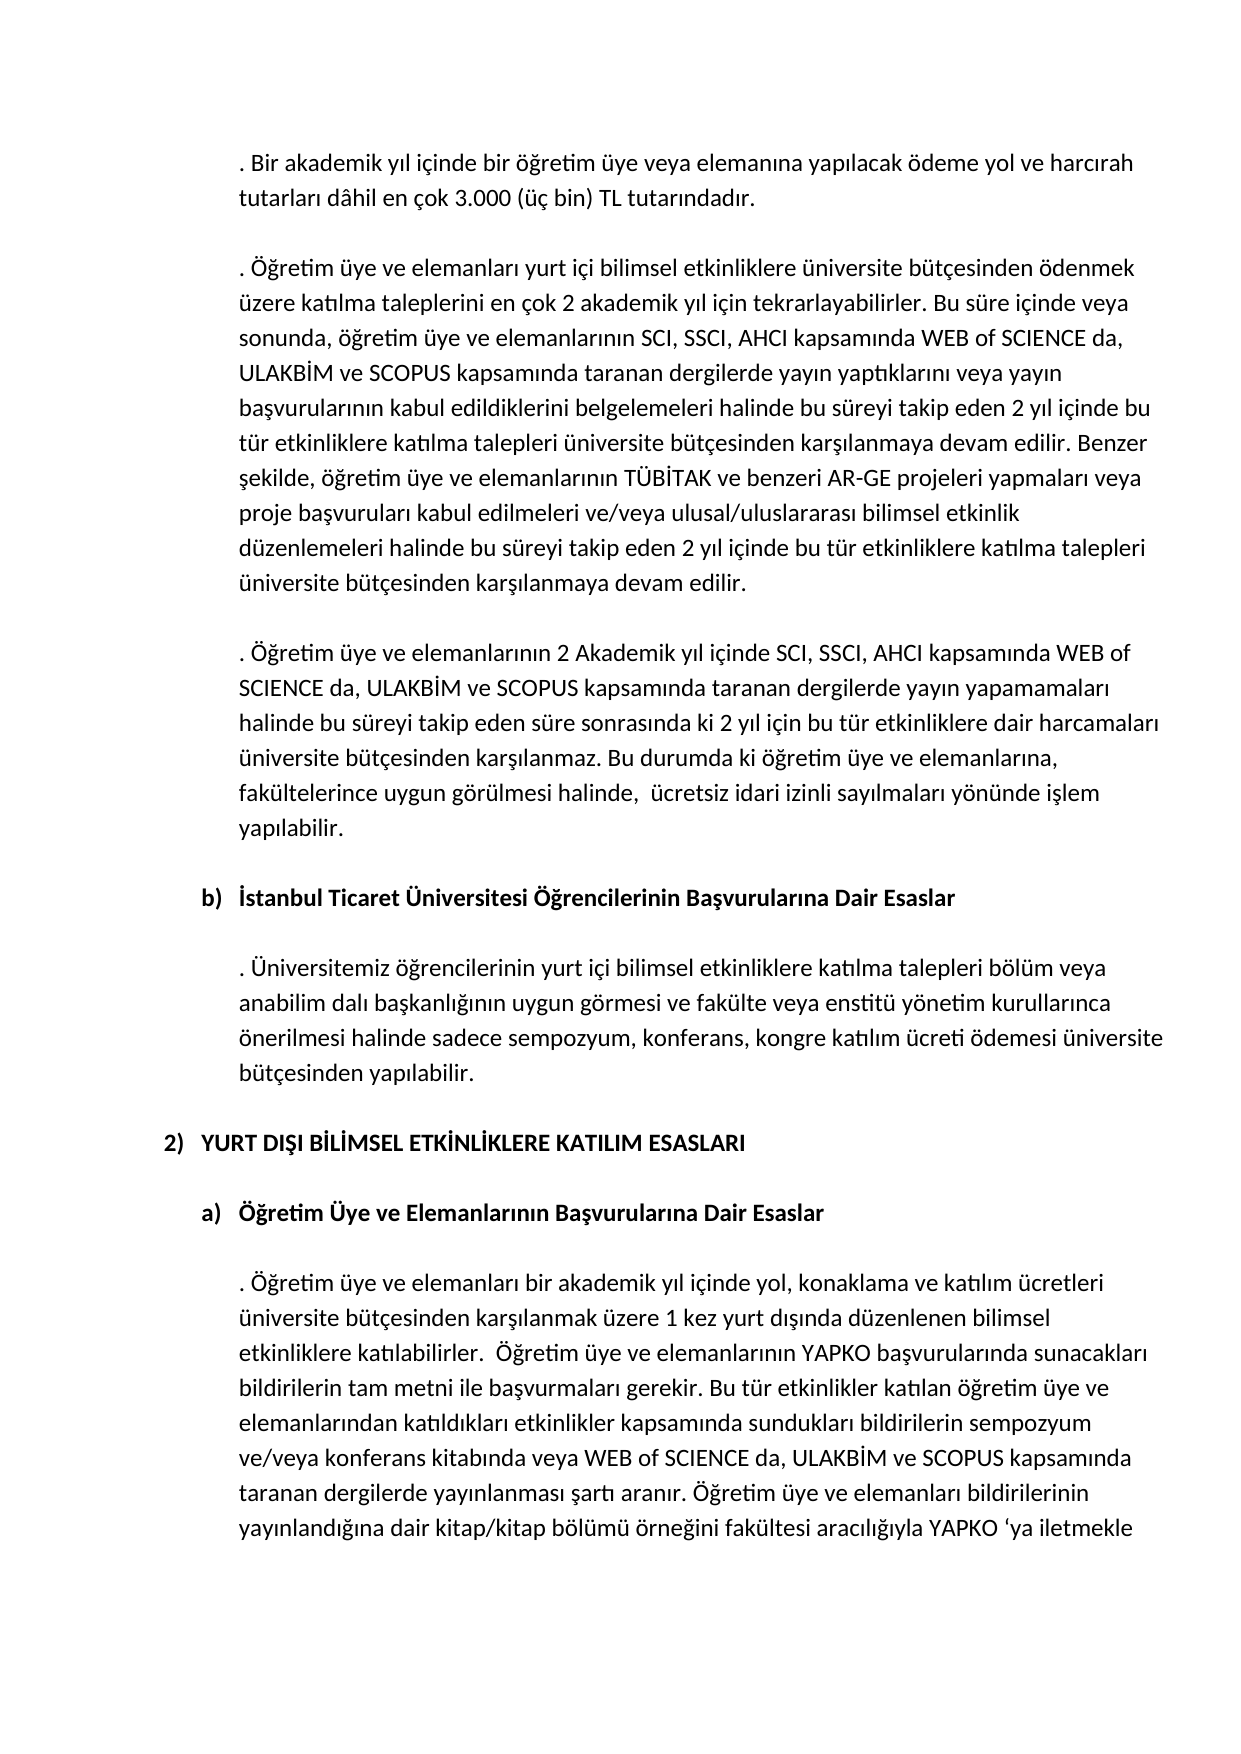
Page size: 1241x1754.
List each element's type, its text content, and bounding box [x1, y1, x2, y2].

list . Üniversitemiz öğrencilerinin yurt içi bilimsel etkinliklere katılma talepleri bölüm veya anabilim dalı başkanlığının uygun görmesi ve fakülte veya enstitü yönetim kurullarınca önerilmesi halinde sadece sempozyum, konferans, kongre katılım ücreti ödemesi üniversite bütçesinden yapılabilir. [239, 953, 1167, 1088]
list . Bir akademik yıl içinde bir öğretim üye veya elemanına yapılacak ödeme yol ve harcırah tutarları dâhil en çok 3.000 (üç bin) TL tutarındadır. [239, 148, 1167, 213]
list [239, 1268, 1167, 1543]
list Öğretim Üye ve Elemanlarının Başvurularına Dair Esaslar [201, 1198, 1167, 1228]
list . Öğretim üye ve elemanlarının 2 Akademik yıl içinde SCI, SSCI, AHCI kapsamında WEB of SCIENCE da, ULAKBİM ve SCOPUS kapsamında taranan dergilerde yayın yapamamaları halinde bu süreyi takip eden süre sonrasında ki 2 yıl için bu tür etkinliklere dair harcamaları üniversite bütçesinden karşılanmaz. Bu durumda ki öğretim üye ve elemanlarına, fakültelerince uygun görülmesi halinde, ücretsiz idari izinli sayılmaları yönünde işlem yapılabilir. [239, 638, 1167, 843]
list . Öğretim üye ve elemanları yurt içi bilimsel etkinliklere üniversite bütçesinden ödenmek üzere katılma taleplerini en çok 2 akademik yıl için tekrarlayabilirler. Bu süre içinde veya sonunda, öğretim üye ve elemanlarının SCI, SSCI, AHCI kapsamında WEB of SCIENCE da, ULAKBİM ve SCOPUS kapsamında taranan dergilerde yayın yaptıklarını veya yayın başvurularının kabul edildiklerini belgelemeleri halinde bu süreyi takip eden 2 yıl içinde bu tür etkinliklere katılma talepleri üniversite bütçesinden karşılanmaya devam edilir. Benzer şekilde, öğretim üye ve elemanlarının TÜBİTAK ve benzeri AR-GE projeleri yapmaları veya proje başvuruları kabul edilmeleri ve/veya ulusal/uluslararası bilimsel etkinlik düzenlemeleri halinde bu süreyi takip eden 2 yıl içinde bu tür etkinliklere katılma talepleri üniversite bütçesinden karşılanmaya devam edilir. [239, 253, 1167, 598]
list İstanbul Ticaret Üniversitesi Öğrencilerinin Başvurularına Dair Esaslar [201, 883, 1167, 913]
list YURT DIŞI BİLİMSEL ETKİNLİKLERE KATILIM ESASLARI [164, 1128, 1167, 1158]
